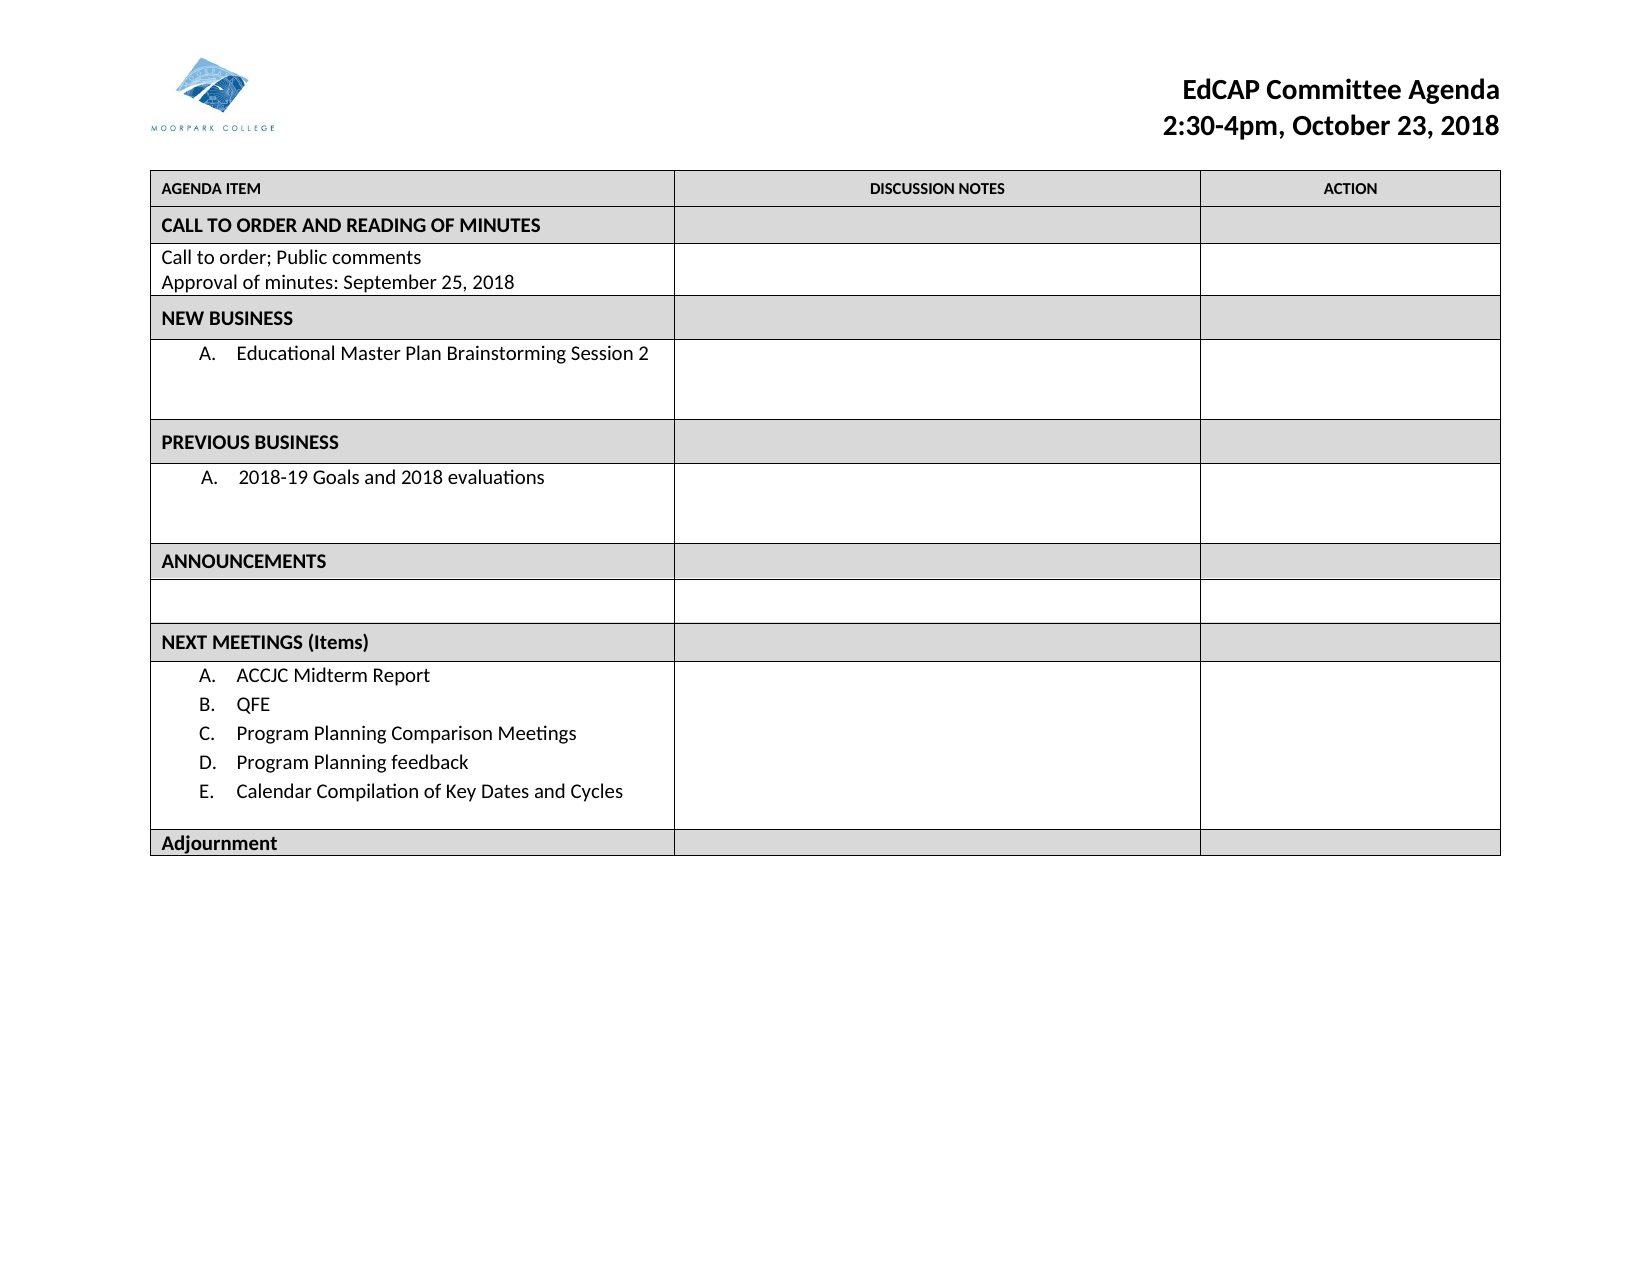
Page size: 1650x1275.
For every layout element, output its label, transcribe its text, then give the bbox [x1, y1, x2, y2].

picture [150, 56, 275, 134]
table_cell [1201, 207, 1500, 243]
table_cell [675, 420, 1200, 463]
table_cell [675, 244, 1200, 295]
table_cell [675, 340, 1200, 419]
table_cell [1201, 420, 1500, 463]
table_cell [675, 464, 1200, 543]
table_cell Call to order; Public comments Approval of minutes: September 25, 2018 [151, 244, 674, 295]
table_cell Adjournment [151, 830, 674, 855]
table_cell [1201, 296, 1500, 339]
table_cell [151, 580, 674, 622]
table_header ACTION [1201, 171, 1500, 206]
table_cell Educational Master Plan Brainstorming Session 2 [151, 340, 674, 419]
table_cell [675, 207, 1200, 243]
table_cell ANNOUNCEMENTS [151, 544, 674, 578]
table_cell CALL TO ORDER AND READING OF MINUTES [151, 207, 674, 243]
table_cell [1201, 830, 1500, 855]
table_cell [1201, 580, 1500, 622]
table_cell [1201, 464, 1500, 543]
table_header DISCUSSION NOTES [675, 171, 1200, 206]
table_cell NEW BUSINESS [151, 296, 674, 339]
table_cell 2018-19 Goals and 2018 evaluations [151, 464, 674, 543]
table_cell [1201, 340, 1500, 419]
table_cell ACCJC Midterm Report QFE Program Planning Comparison Meetings Program Planning feedback Calendar Compilation of Key Dates and Cycles [151, 662, 674, 829]
table_cell [675, 662, 1200, 829]
table_cell [675, 544, 1200, 578]
table_cell [675, 624, 1200, 661]
table_cell [1201, 544, 1500, 578]
table_cell [675, 830, 1200, 855]
table_cell [675, 296, 1200, 339]
table_cell [1201, 624, 1500, 661]
table_cell PREVIOUS BUSINESS [151, 420, 674, 463]
table_cell NEXT MEETINGS (Items) [151, 624, 674, 661]
table_cell [1201, 662, 1500, 829]
table_cell [675, 580, 1200, 622]
table_cell [1201, 244, 1500, 295]
table_header AGENDA ITEM [151, 171, 674, 206]
